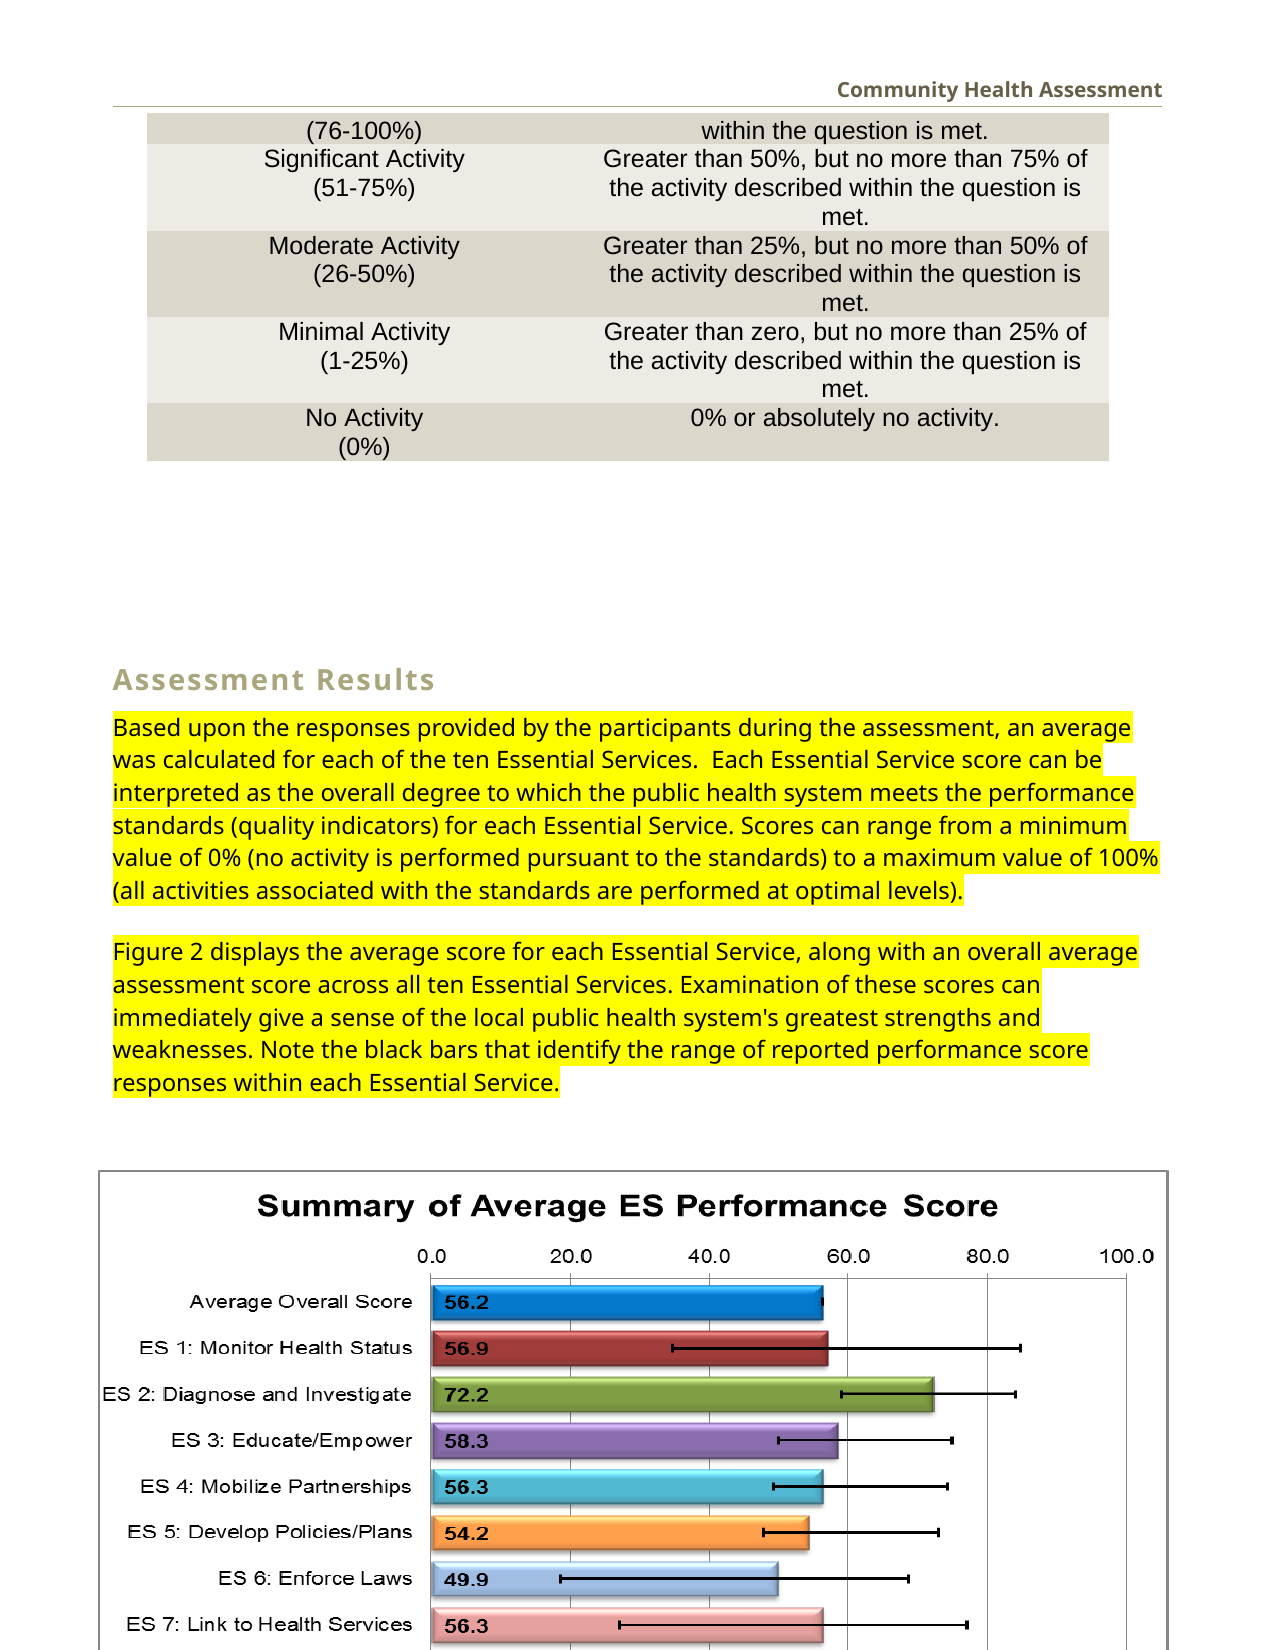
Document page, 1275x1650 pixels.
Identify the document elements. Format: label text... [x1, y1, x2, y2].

table_cell Greater than zero, but no more than 25% of the activity described within the question is met. [582, 317, 1109, 403]
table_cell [582, 113, 1109, 144]
picture [98, 1170, 1169, 1650]
table_cell No Activity (0%) [147, 403, 582, 461]
table_cell Moderate Activity (26-50%) [147, 231, 582, 317]
table_cell Minimal Activity (1-25%) [147, 317, 582, 403]
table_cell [147, 113, 582, 144]
subtitle Assessment Results [112, 659, 1162, 698]
table_cell Significant Activity (51-75%) [147, 144, 582, 231]
table_cell 0% or absolutely no activity. [582, 403, 1109, 461]
table_cell Greater than 25%, but no more than 50% of the activity described within the question is met. [582, 231, 1109, 317]
table_cell Greater than 50%, but no more than 75% of the activity described within the question is met. [582, 144, 1109, 231]
text Based upon the responses provided by the participants during the assessment, an average was calculated for each of the ten Essential Services. Each Essential Service score can be interpreted as the overall degree to which the public health system meets the performance standards (quality indicators) for each Essential Service. Scores can range from a minimum value of 0% (no activity is performed pursuant to the standards) to a maximum value of 100% (all activities associated with the standards are performed at optimal levels). Figure 2 displays the average score for each Essential Service, along with an overall average assessment score across all ten Essential Services. Examination of these scores can immediately give a sense of the local public health system's greatest strengths and weaknesses. Note the black bars that identify the range of reported performance score responses within each Essential Service. [112, 711, 1162, 1098]
